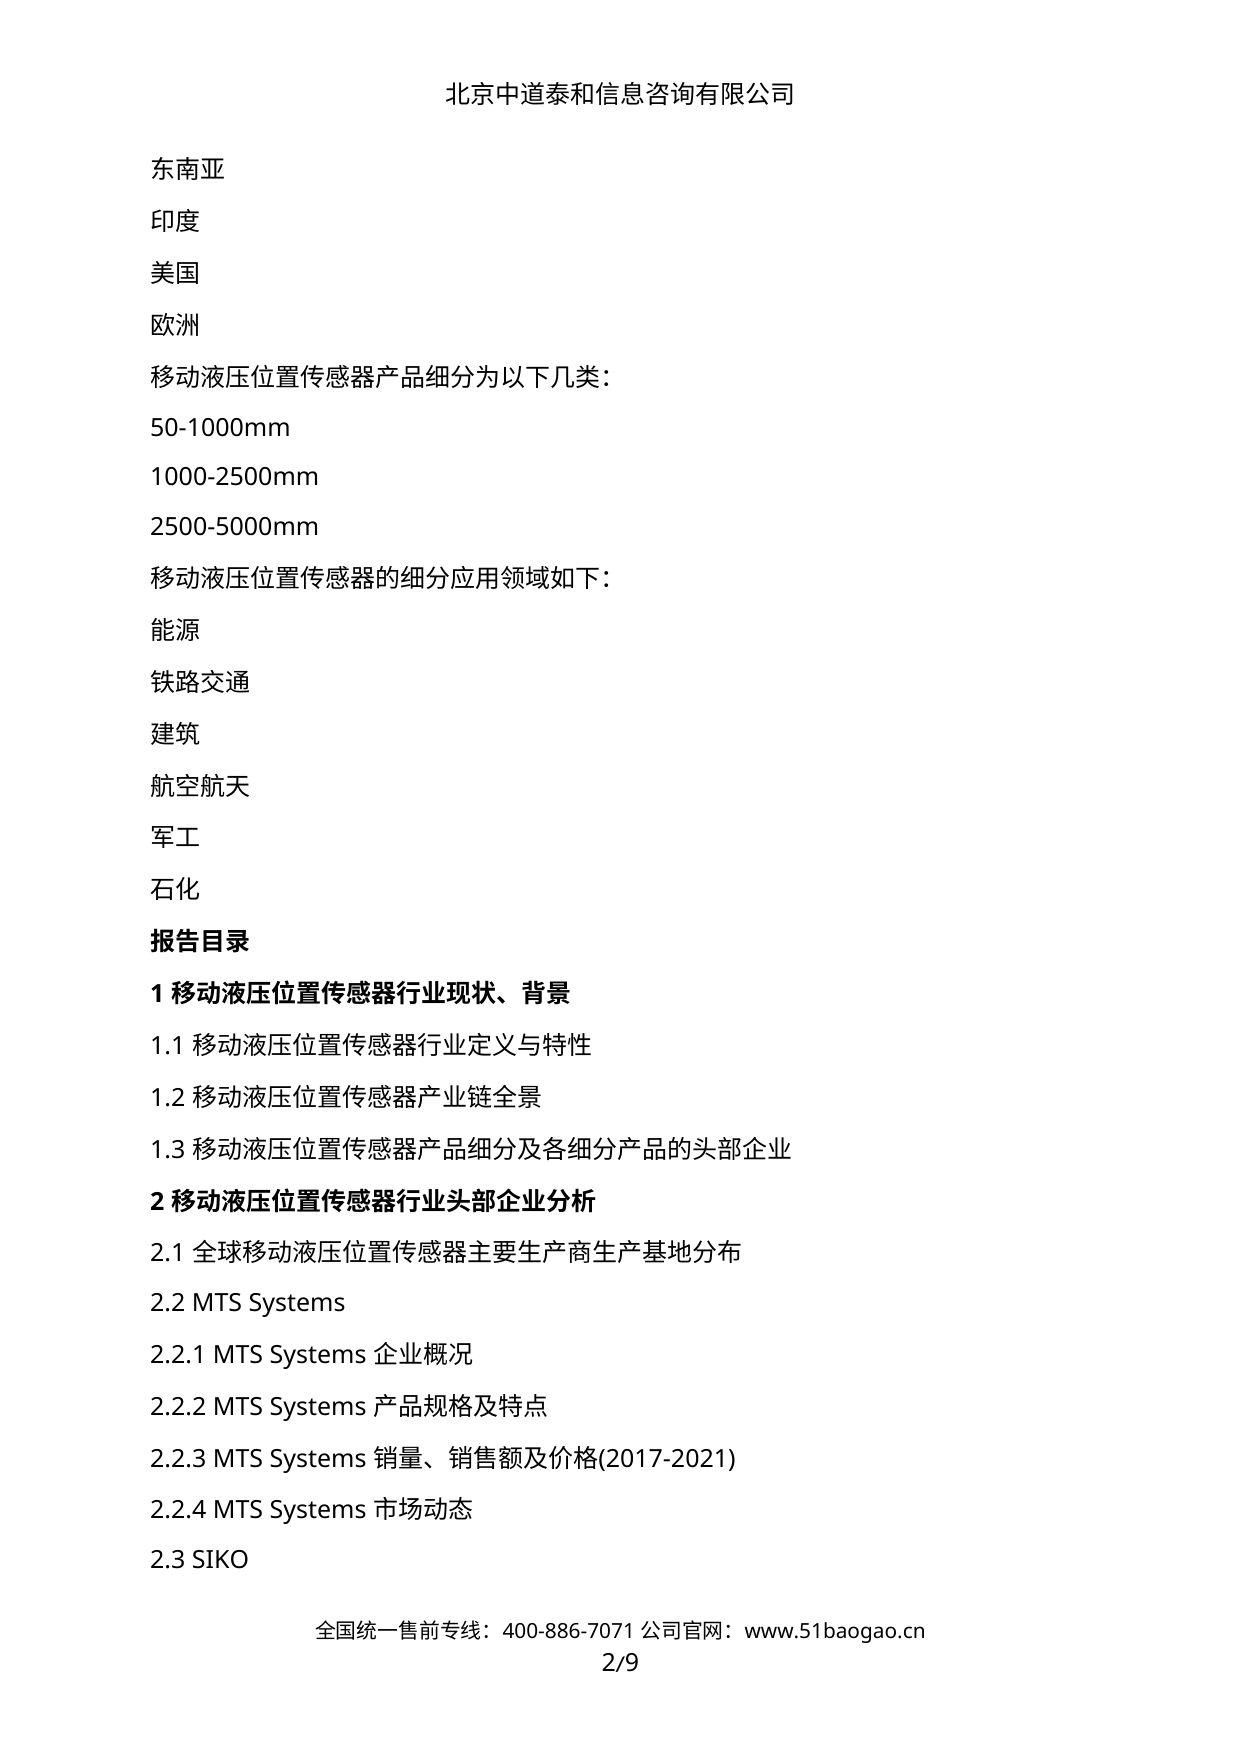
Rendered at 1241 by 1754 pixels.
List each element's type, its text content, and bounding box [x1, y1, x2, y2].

text 2.2.4 MTS Systems 市场动态 [150, 1490, 1090, 1526]
text 50-1000mm [150, 409, 1090, 443]
text 美国 [150, 254, 1090, 290]
text 1 移动液压位置传感器行业现状、背景 [150, 973, 1090, 1010]
text 印度 [150, 202, 1090, 238]
text 1.3 移动液压位置传感器产品细分及各细分产品的头部企业 [150, 1129, 1090, 1165]
text 建筑 [150, 714, 1090, 750]
text 2.3 SIKO [150, 1542, 1090, 1576]
text 航空航天 [150, 766, 1090, 802]
text 1.1 移动液压位置传感器行业定义与特性 [150, 1025, 1090, 1062]
text 1000-2500mm [150, 459, 1090, 493]
text 能源 [150, 610, 1090, 647]
text 2.2.1 MTS Systems 企业概况 [150, 1334, 1090, 1371]
text 移动液压位置传感器的细分应用领域如下： [150, 558, 1090, 595]
text 2.2.3 MTS Systems 销量、销售额及价格(2017-2021) [150, 1438, 1090, 1474]
text 2 移动液压位置传感器行业头部企业分析 [150, 1181, 1090, 1217]
text 军工 [150, 818, 1090, 854]
text 2.1 全球移动液压位置传感器主要生产商生产基地分布 [150, 1233, 1090, 1269]
text 石化 [150, 870, 1090, 906]
text 2.2 MTS Systems [150, 1285, 1090, 1319]
text 报告目录 [150, 922, 1090, 958]
text 欧洲 [150, 306, 1090, 342]
text 东南亚 [150, 150, 1090, 186]
text 2500-5000mm [150, 509, 1090, 543]
text 铁路交通 [150, 662, 1090, 698]
text 1.2 移动液压位置传感器产业链全景 [150, 1077, 1090, 1113]
text 移动液压位置传感器产品细分为以下几类： [150, 357, 1090, 394]
text 2.2.2 MTS Systems 产品规格及特点 [150, 1386, 1090, 1422]
